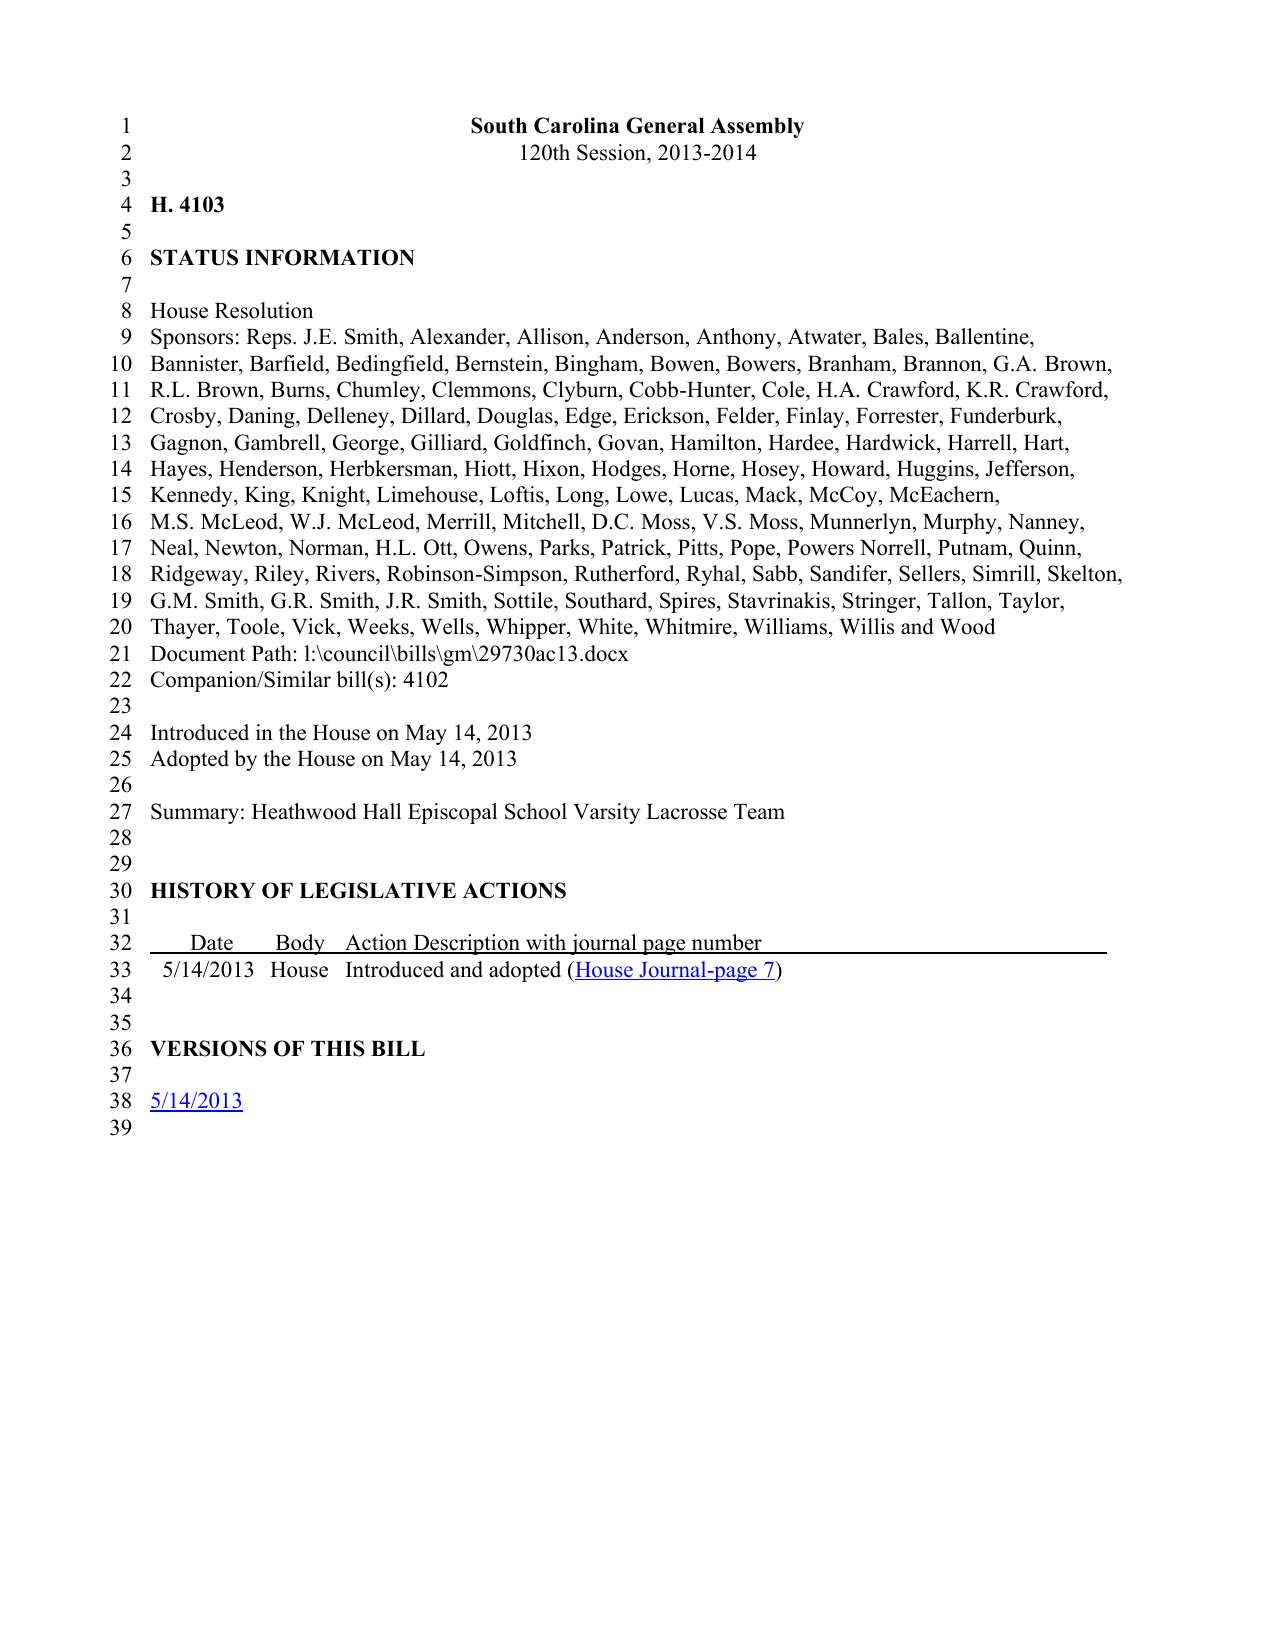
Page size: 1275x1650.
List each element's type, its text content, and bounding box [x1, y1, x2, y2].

text VERSIONS OF THIS BILL [150, 1035, 1125, 1061]
text 5/14/2013 [150, 1088, 1125, 1114]
text 120th Session, 2013-2014 [150, 139, 1125, 165]
text STATUS INFORMATION [150, 244, 1125, 271]
text South Carolina General Assembly [150, 112, 1125, 139]
text House Resolution [150, 297, 1125, 323]
text Introduced in the House on May 14, 2013 [150, 719, 1125, 745]
text Adopted by the House on May 14, 2013 [150, 745, 1125, 771]
text Summary: Heathwood Hall Episcopal School Varsity Lacrosse Team [150, 798, 1125, 824]
text HISTORY OF LEGISLATIVE ACTIONS [150, 877, 1125, 903]
text Companion/Similar bill(s): 4102 [150, 666, 1125, 692]
text 5/14/2013 House Introduced and adopted (House Journal-page 7) [150, 956, 1125, 982]
text Date Body Action Description with journal page number [150, 929, 1125, 956]
text Document Path: l:\council\bills\gm\29730ac13.docx [150, 639, 1125, 666]
text H. 4103 [150, 192, 1125, 218]
text Sponsors: Reps. J.E. Smith, Alexander, Allison, Anderson, Anthony, Atwater, Bales, Ballentine, Bannister, Barfield, Bedingfield, Bernstein, Bingham, Bowen, Bowers, Branham, Brannon, G.A. Brown, R.L. Brown, Burns, Chumley, Clemmons, Clyburn, Cobb-Hunter, Cole, H.A. Crawford, K.R. Crawford, Crosby, Daning, Delleney, Dillard, Douglas, Edge, Erickson, Felder, Finlay, Forrester, Funderburk, Gagnon, Gambrell, George, Gilliard, Goldfinch, Govan, Hamilton, Hardee, Hardwick, Harrell, Hart, Hayes, Henderson, Herbkersman, Hiott, Hixon, Hodges, Horne, Hosey, Howard, Huggins, Jefferson, Kennedy, King, Knight, Limehouse, Loftis, Long, Lowe, Lucas, Mack, McCoy, McEachern, M.S. McLeod, W.J. McLeod, Merrill, Mitchell, D.C. Moss, V.S. Moss, Munnerlyn, Murphy, Nanney, Neal, Newton, Norman, H.L. Ott, Owens, Parks, Patrick, Pitts, Pope, Powers Norrell, Putnam, Quinn, Ridgeway, Riley, Rivers, Robinson-Simpson, Rutherford, Ryhal, Sabb, Sandifer, Sellers, Simrill, Skelton, G.M. Smith, G.R. Smith, J.R. Smith, Sottile, Southard, Spires, Stavrinakis, Stringer, Tallon, Taylor, Thayer, Toole, Vick, Weeks, Wells, Whipper, White, Whitmire, Williams, Willis and Wood [150, 323, 1125, 639]
